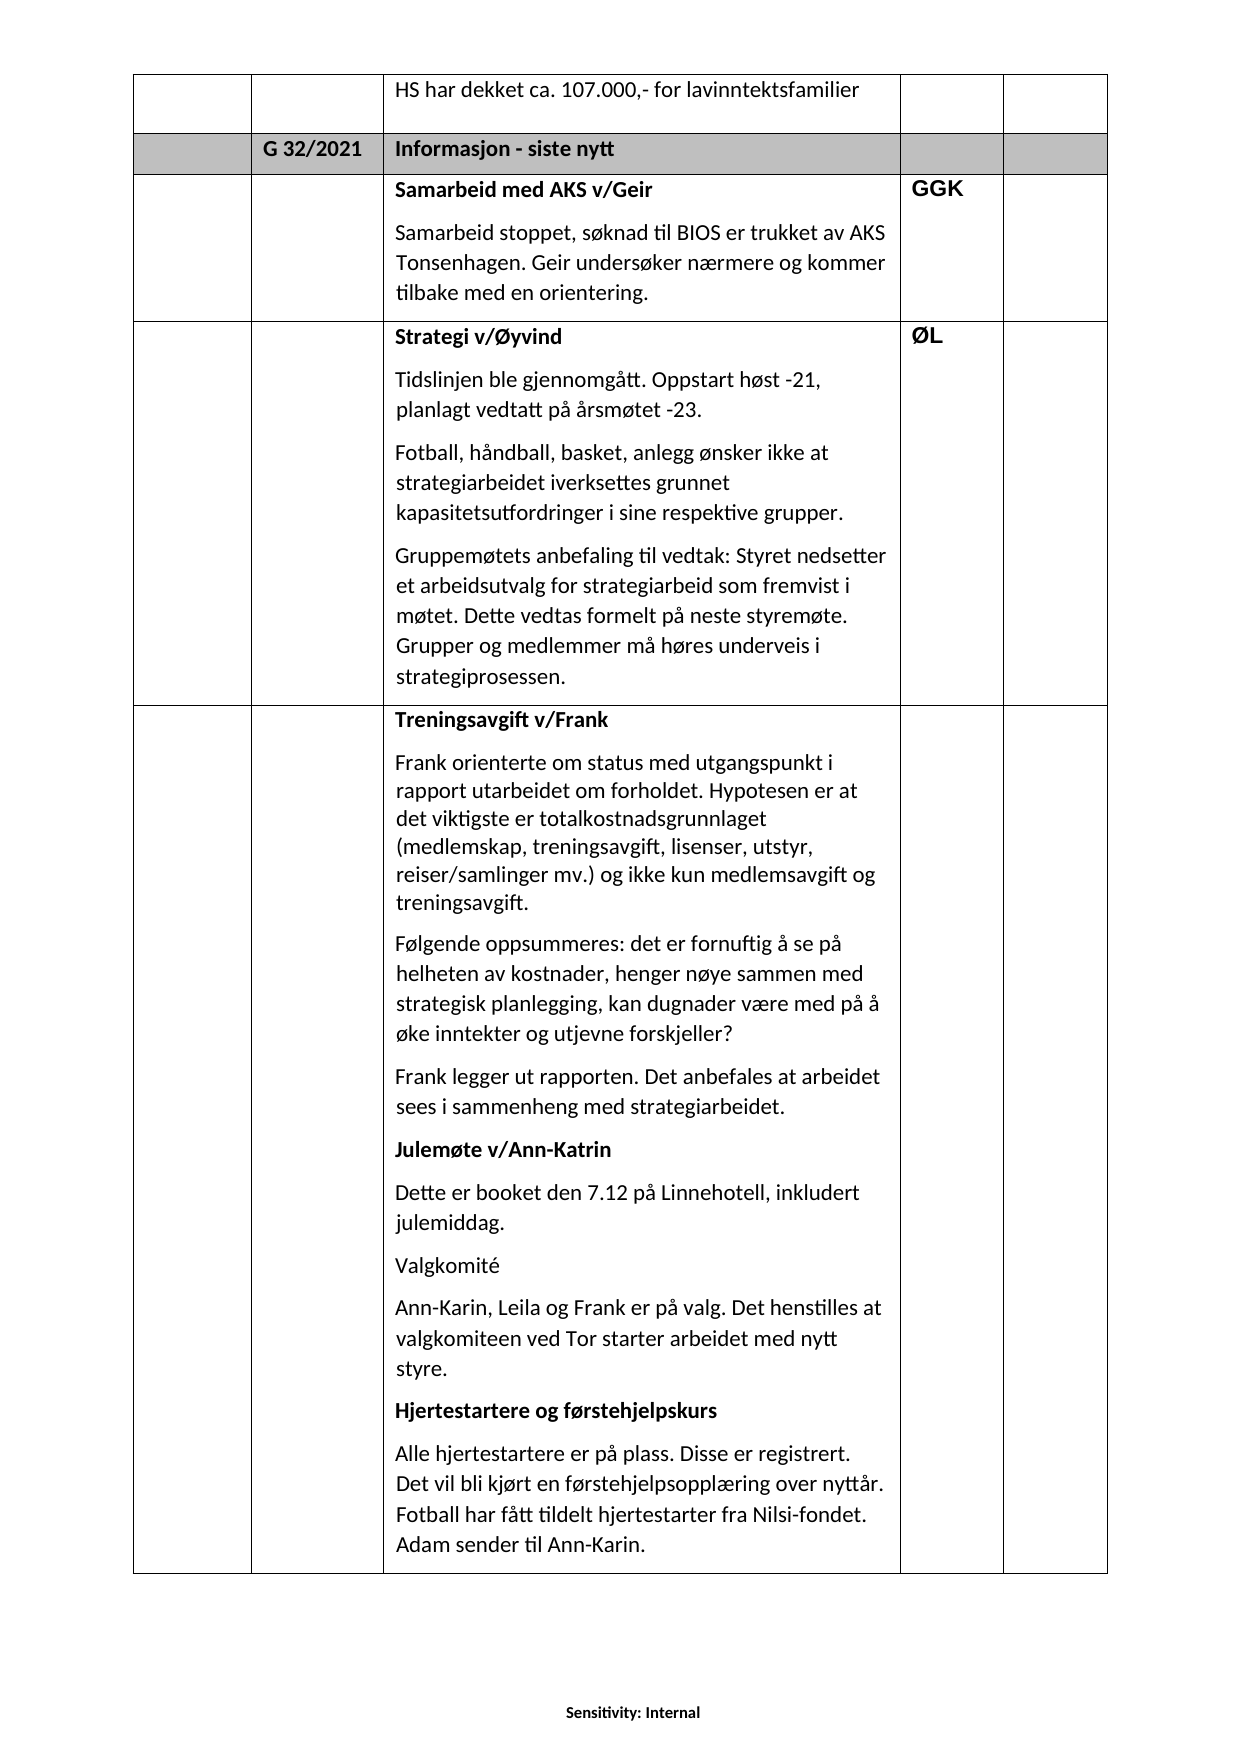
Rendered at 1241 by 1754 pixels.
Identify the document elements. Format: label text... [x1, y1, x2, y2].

table_cell Strategi v/Øyvind Tidslinjen ble gjennomgått. Oppstart høst -21, planlagt vedtatt på årsmøtet -23. Fotball, håndball, basket, anlegg ønsker ikke at strategiarbeidet iverksettes grunnet kapasitetsutfordringer i sine respektive grupper. Gruppemøtets anbefaling til vedtak: Styret nedsetter et arbeidsutvalg for strategiarbeid som fremvist i møtet. Dette vedtas formelt på neste styremøte. Grupper og medlemmer må høres underveis i strategiprosessen. [384, 322, 900, 704]
table_cell [252, 322, 383, 704]
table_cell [384, 75, 900, 133]
table_cell [1004, 175, 1107, 321]
table_cell [134, 75, 251, 133]
table_cell Treningsavgift v/Frank Frank orienterte om status med utgangspunkt i rapport utarbeidet om forholdet. Hypotesen er at det viktigste er totalkostnadsgrunnlaget (medlemskap, treningsavgift, lisenser, utstyr, reiser/samlinger mv.) og ikke kun medlemsavgift og treningsavgift. Følgende oppsummeres: det er fornuftig å se på helheten av kostnader, henger nøye sammen med strategisk planlegging, kan dugnader være med på å øke inntekter og utjevne forskjeller? Frank legger ut rapporten. Det anbefales at arbeidet sees i sammenheng med strategiarbeidet. Julemøte v/Ann-Katrin Dette er booket den 7.12 på Linnehotell, inkludert julemiddag. Valgkomité Ann-Karin, Leila og Frank er på valg. Det henstilles at valgkomiteen ved Tor starter arbeidet med nytt styre. Hjertestartere og førstehjelpskurs Alle hjertestartere er på plass. Disse er registrert. Det vil bli kjørt en førstehjelpsopplæring over nyttår. Fotball har fått tildelt hjertestarter fra Nilsi-fondet. Adam sender til Ann-Karin. [384, 706, 900, 1573]
table_cell [1004, 75, 1107, 133]
table_cell [252, 706, 383, 1573]
table_cell [1004, 322, 1107, 704]
table_cell [134, 134, 251, 174]
table_cell [252, 175, 383, 321]
table_cell [1004, 706, 1107, 1573]
table_cell [134, 175, 251, 321]
table_cell GGK [901, 175, 1003, 321]
table_cell [901, 706, 1003, 1573]
table_cell ØL [901, 322, 1003, 704]
table_cell Informasjon - siste nytt [384, 134, 900, 174]
table_cell Samarbeid med AKS v/Geir Samarbeid stoppet, søknad til BIOS er trukket av AKS Tonsenhagen. Geir undersøker nærmere og kommer tilbake med en orientering. [384, 175, 900, 321]
table_cell [901, 134, 1003, 174]
table_cell G 32/2021 [252, 134, 383, 174]
table_cell [252, 75, 383, 133]
table_cell [1004, 134, 1107, 174]
table_cell [134, 706, 251, 1573]
table_cell [901, 75, 1003, 133]
table_cell [134, 322, 251, 704]
